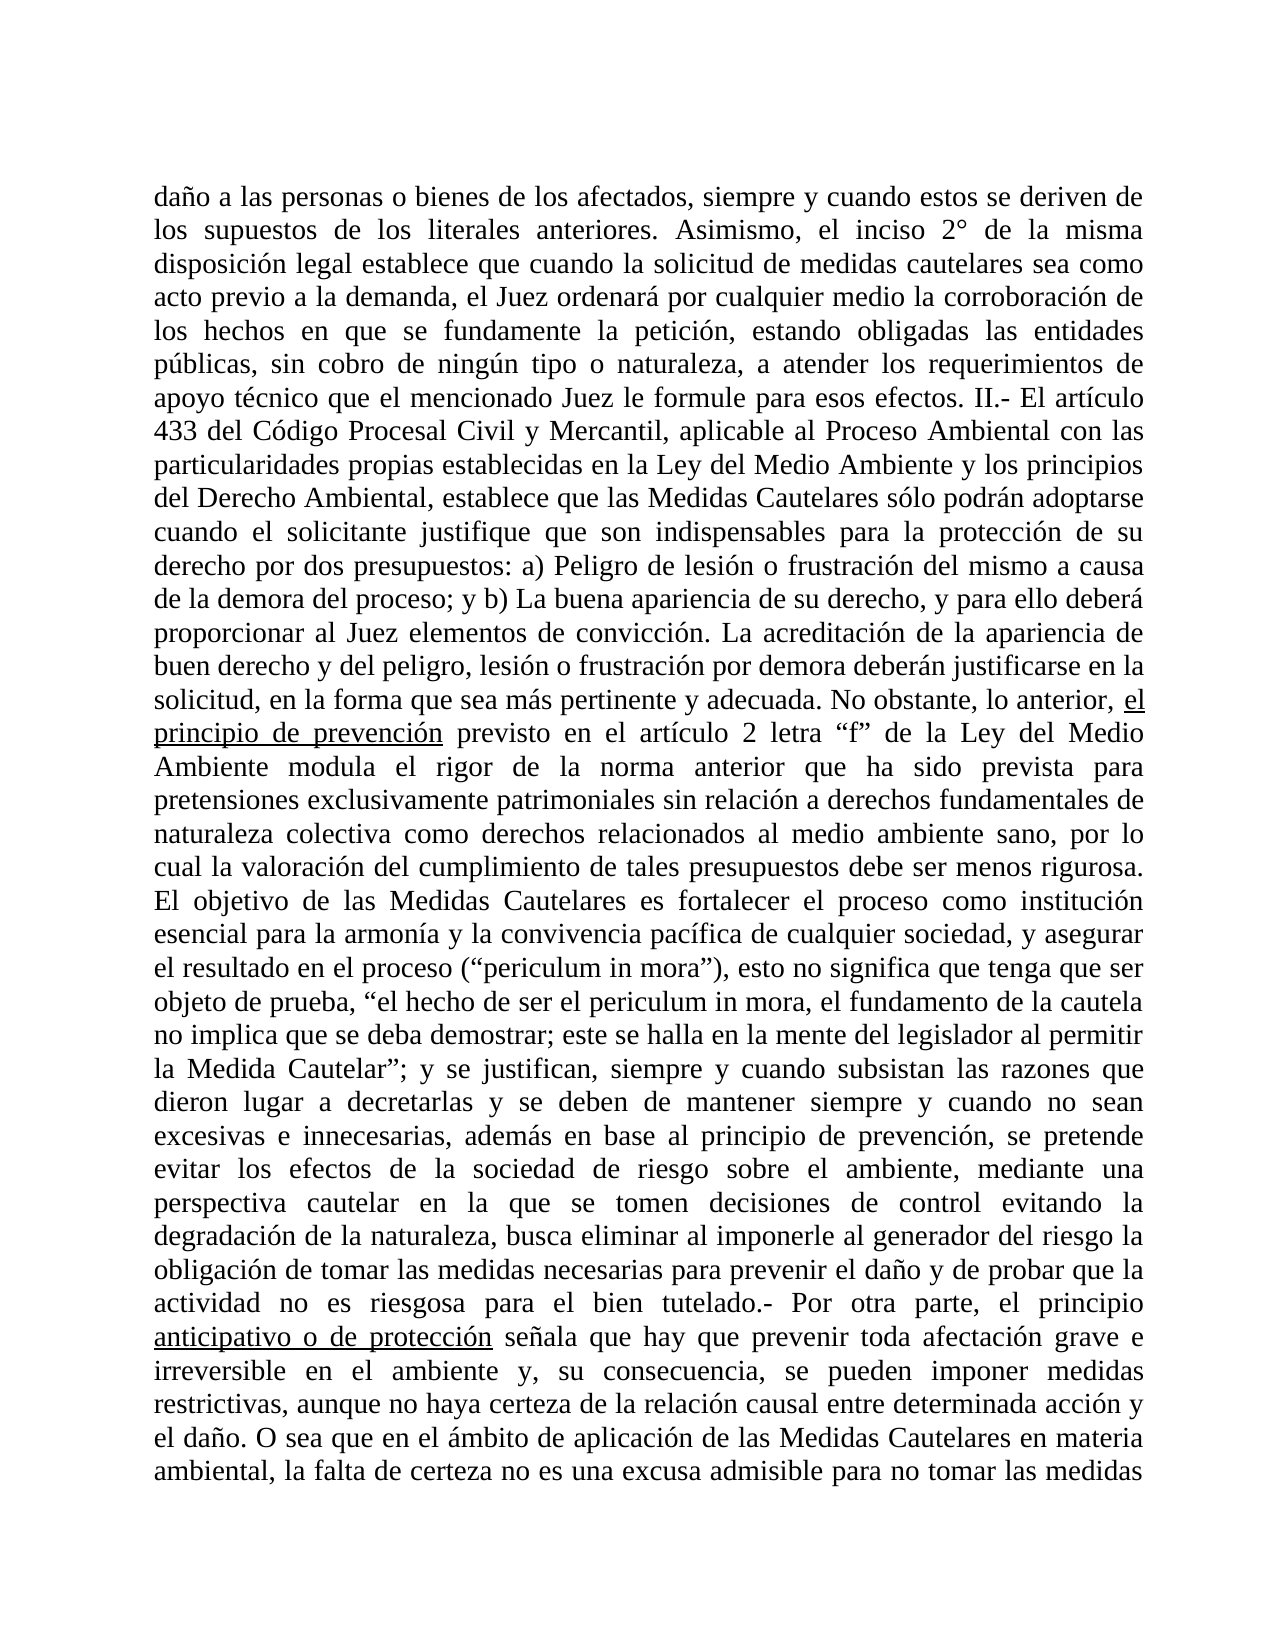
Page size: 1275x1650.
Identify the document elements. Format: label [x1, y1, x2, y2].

text [153, 179, 1145, 1487]
